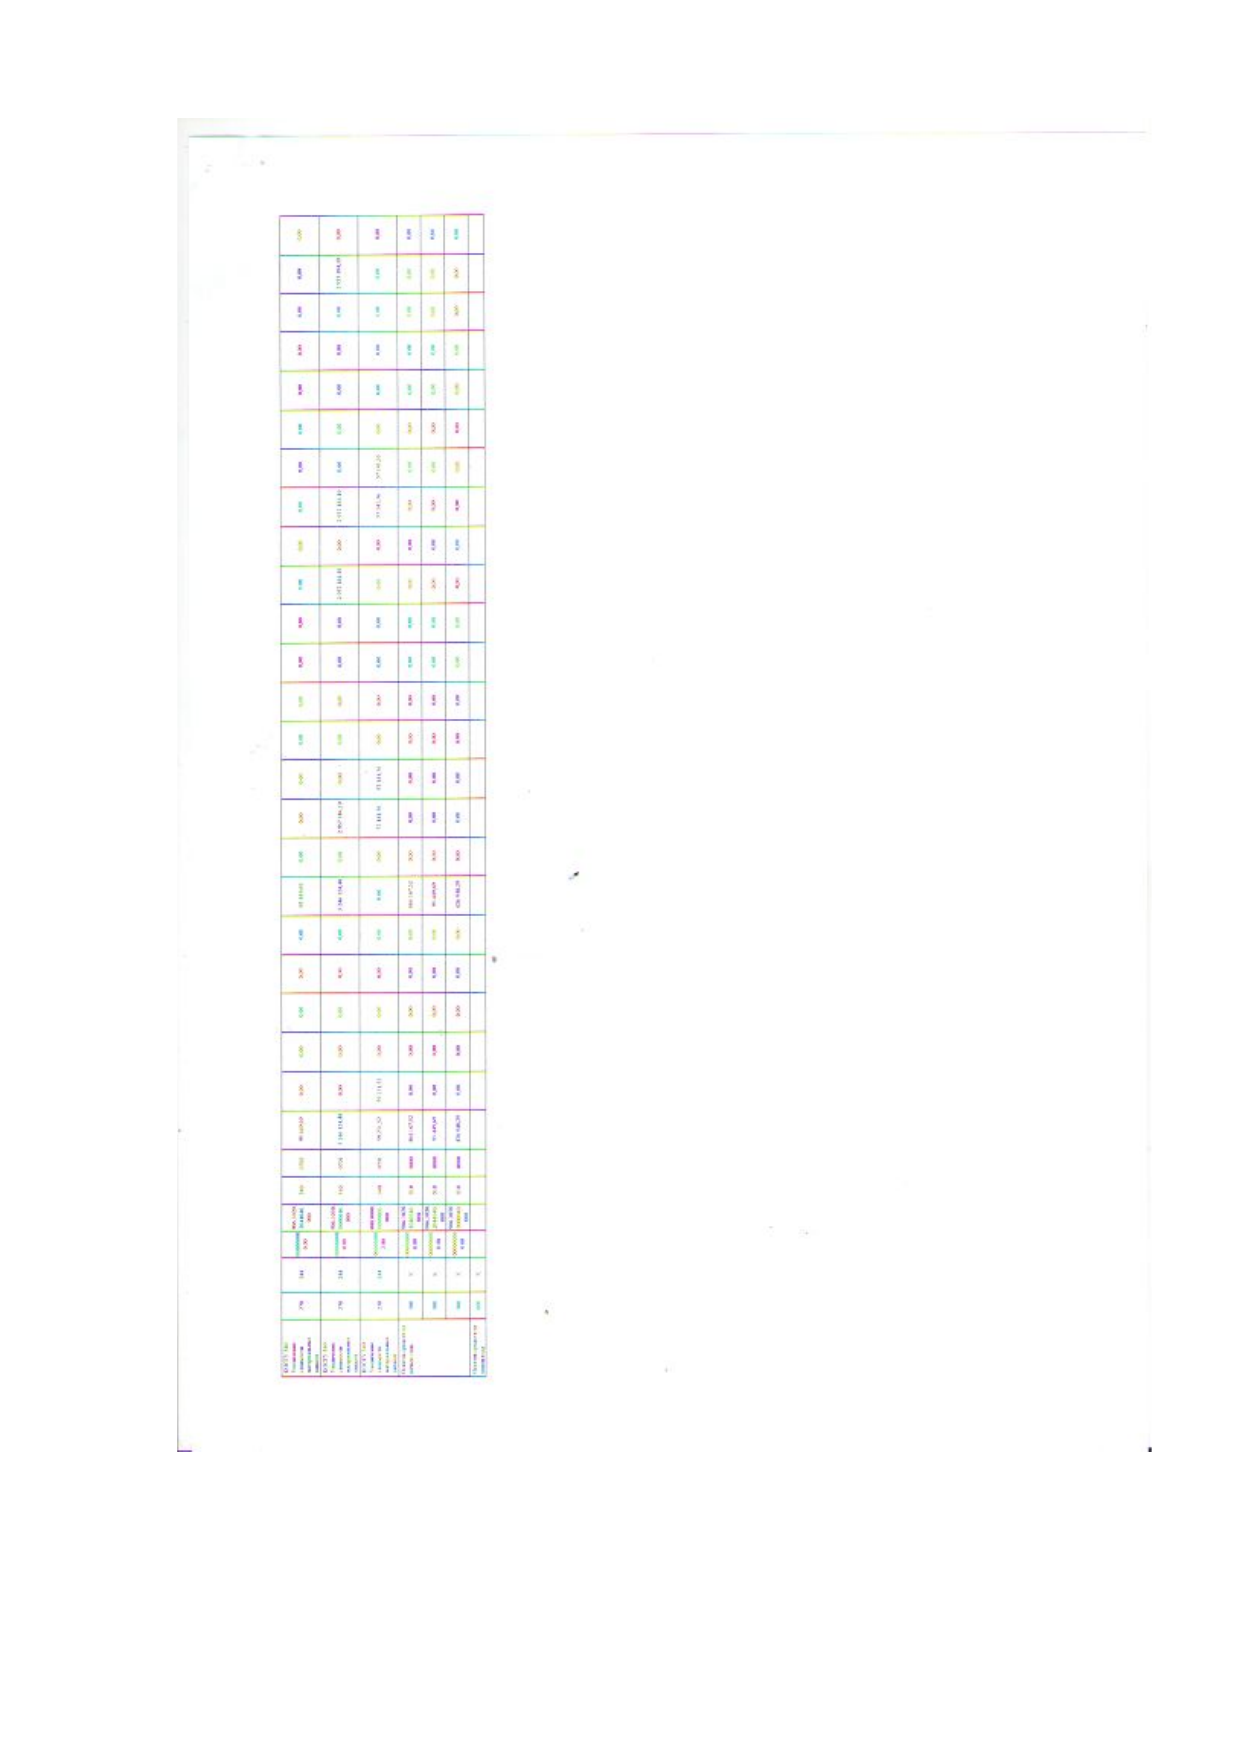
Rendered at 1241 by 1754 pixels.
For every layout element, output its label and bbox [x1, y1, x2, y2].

picture [177, 118, 1152, 1452]
